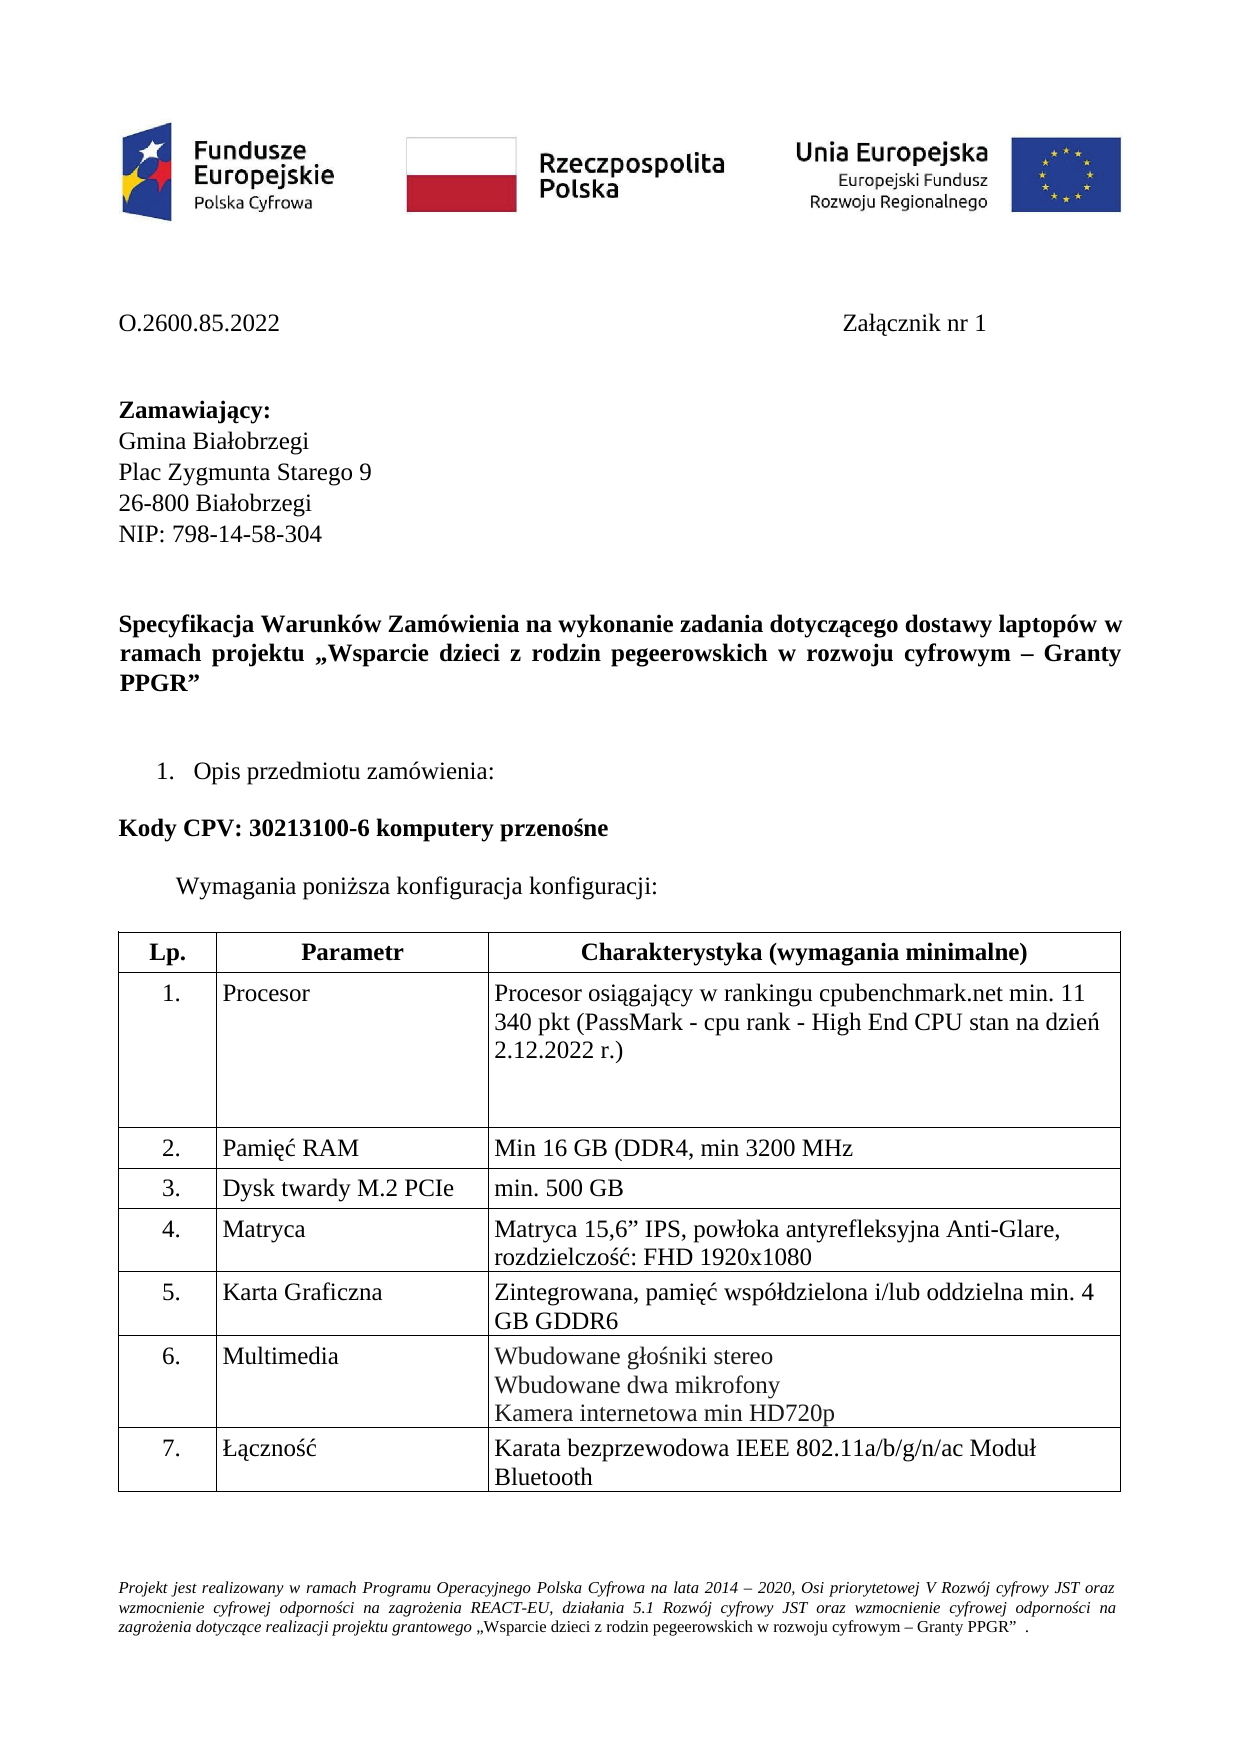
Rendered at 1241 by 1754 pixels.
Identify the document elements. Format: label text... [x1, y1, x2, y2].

text Specyfikacja Warunków Zamówienia na wykonanie zadania dotyczącego dostawy laptopów w ramach projektu „Wsparcie dzieci z rodzin pegeerowskich w rozwoju cyfrowym – Granty PPGR” [118, 609, 1122, 697]
text 1. Opis przedmiotu zamówienia: [118, 756, 1122, 785]
text Zamawiający: [118, 395, 1122, 424]
table_cell Procesor osiągający w rankingu cpubenchmark.net min. 11 340 pkt (PassMark - cpu rank - High End CPU stan na dzień 2.12.2022 r.) [489, 973, 1120, 1127]
table_cell min. 500 GB [489, 1169, 1120, 1208]
table_cell Dysk twardy M.2 PCIe [217, 1169, 488, 1208]
text O.2600.85.2022 Załącznik nr 1 [118, 309, 1041, 338]
table_header Lp. [119, 933, 216, 972]
text 26-800 Białobrzegi [118, 488, 1122, 517]
table_cell 4. [119, 1209, 216, 1271]
table_cell 1. [119, 973, 216, 1127]
table_cell 6. [119, 1336, 216, 1427]
text Wymagania poniższa konfiguracja konfiguracji: [118, 871, 709, 899]
text Plac Zygmunta Starego 9 [118, 457, 1122, 486]
table_cell 3. [119, 1169, 216, 1208]
table_cell Łączność [217, 1428, 488, 1491]
table_cell Karata bezprzewodowa IEEE 802.11a/b/g/n/ac Moduł Bluetooth [489, 1428, 1120, 1491]
table_cell Matryca 15,6” IPS, powłoka antyrefleksyjna Anti-Glare, rozdzielczość: FHD 1920x1080 [489, 1209, 1120, 1271]
table_cell Karta Graficzna [217, 1272, 488, 1335]
table_cell Pamięć RAM [217, 1128, 488, 1167]
table_cell Min 16 GB (DDR4, min 3200 MHz [489, 1128, 1120, 1167]
table_header Charakterystyka (wymagania minimalne) [489, 933, 1120, 972]
picture [118, 118, 1123, 224]
text Gmina Białobrzegi [118, 426, 1122, 455]
text NIP: 798-14-58-304 [118, 519, 1122, 548]
table_header Parametr [217, 933, 488, 972]
table_cell 7. [119, 1428, 216, 1491]
table_cell 5. [119, 1272, 216, 1335]
table_cell Multimedia [217, 1336, 488, 1427]
table_cell Zintegrowana, pamięć współdzielona i/lub oddzielna min. 4 GB GDDR6 [489, 1272, 1120, 1335]
table_cell 2. [119, 1128, 216, 1167]
text Kody CPV: 30213100-6 komputery przenośne [118, 813, 1122, 842]
table_cell Wbudowane głośniki stereo Wbudowane dwa mikrofony Kamera internetowa min HD720p [489, 1336, 1120, 1427]
table_cell Matryca [217, 1209, 488, 1271]
table_cell Procesor [217, 973, 488, 1127]
